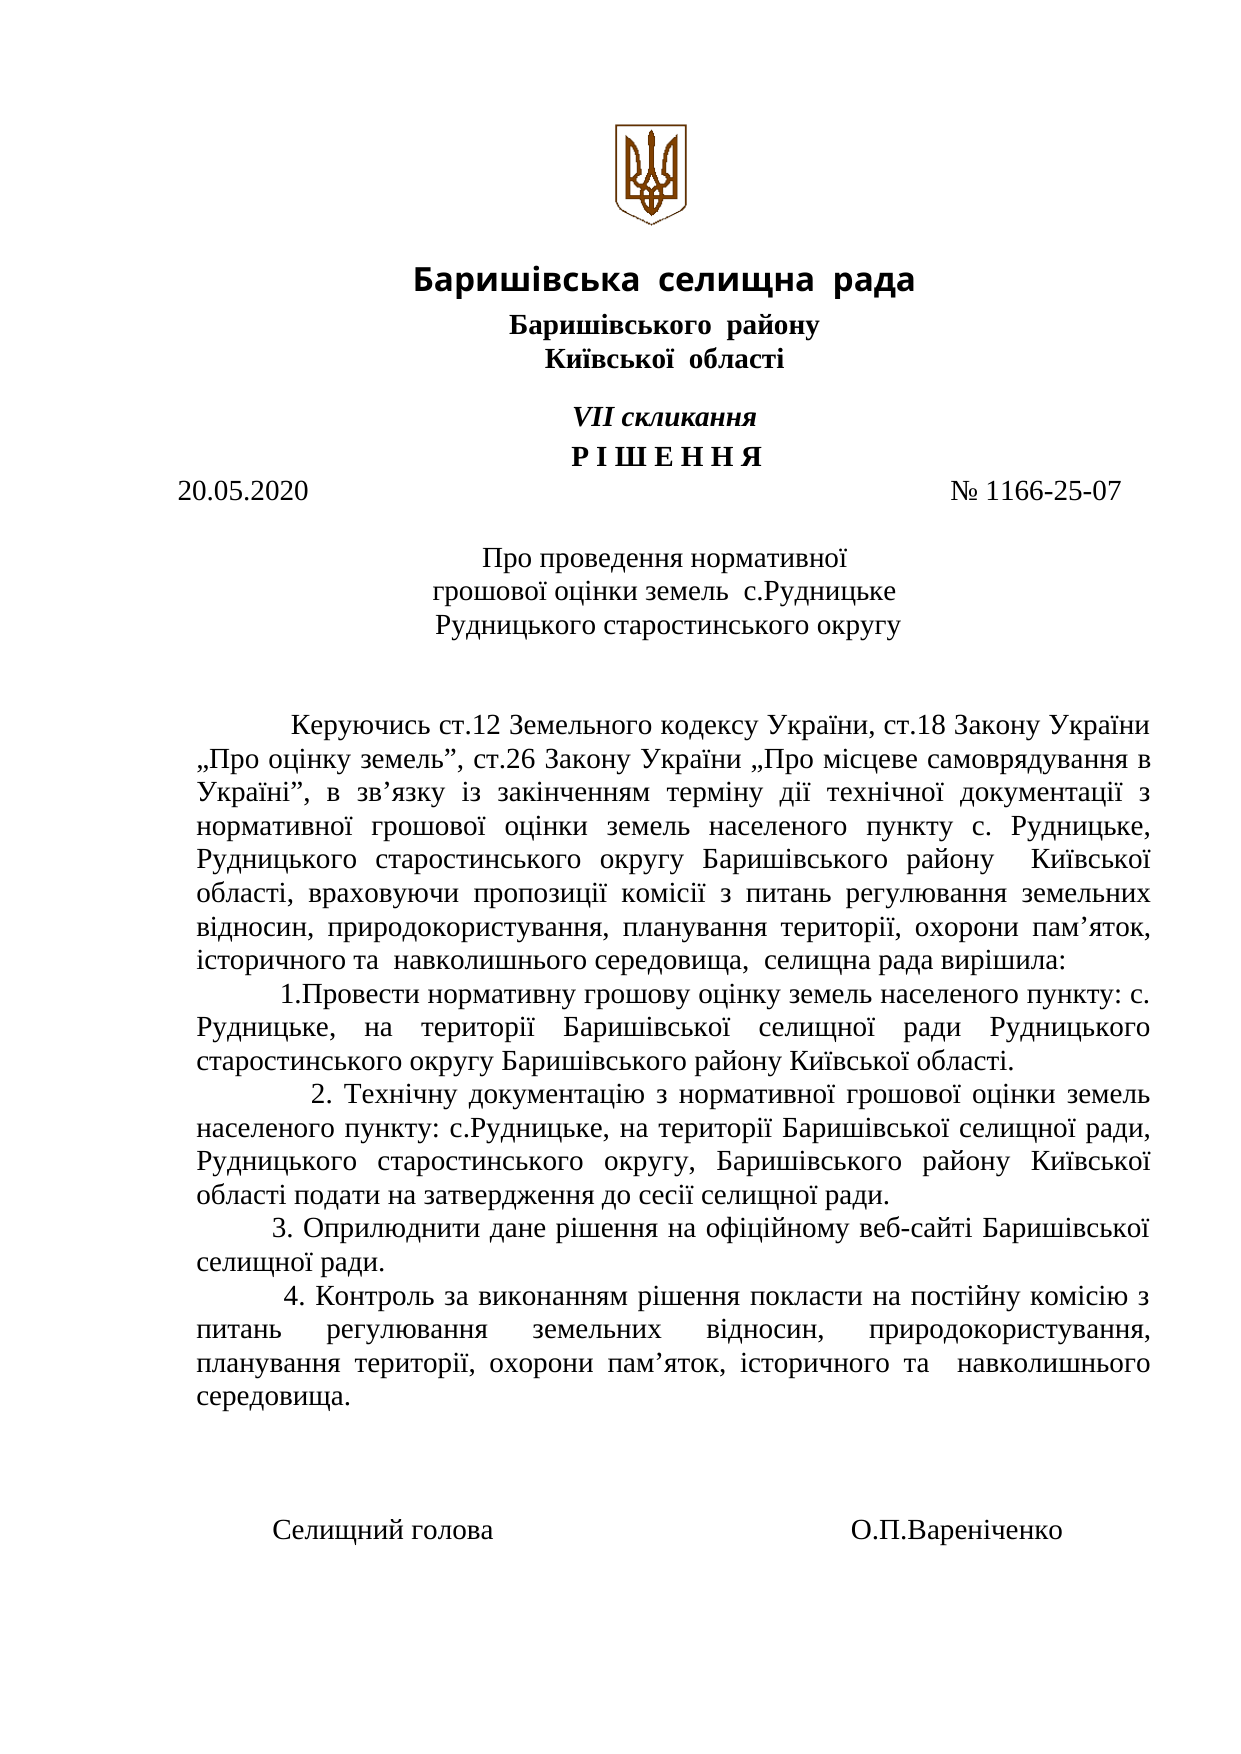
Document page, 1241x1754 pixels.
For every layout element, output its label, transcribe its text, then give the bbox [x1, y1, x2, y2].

text Київської області [177, 341, 1152, 374]
text Про проведення нормативної [177, 540, 1152, 573]
text грошової оцінки земель с.Рудницьке [177, 573, 1152, 607]
text 2. Технічну документацію з нормативної грошової оцінки земель населеного пункту: с.Рудницьке, на території Баришівської селищної ради, Рудницького старостинського округу, Баришівського району Київської області подати на затвердження до сесії селищної ради. [177, 1076, 1152, 1211]
text Рудницького старостинського округу [177, 607, 1152, 640]
text 4. Контроль за виконанням рішення покласти на постійну комісію з питань регулювання земельних відносин, природокористування, планування території, охорони пам’яток, історичного та навколишнього середовища. [177, 1278, 1152, 1412]
text Баришівська селищна рада [177, 256, 1152, 301]
text Р І Ш Е Н Н Я 20.05.2020 № 1166-25-07 [177, 439, 1152, 506]
picture [608, 118, 694, 231]
text 1.Провести нормативну грошову оцінку земель населеного пункту: с. Рудницьке, на території Баришівської селищної ради Рудницького старостинського округу Баришівського району Київської області. [177, 976, 1152, 1076]
text 3. Оприлюднити дане рішення на офіційному веб-сайті Баришівської селищної ради. [177, 1211, 1152, 1278]
text Керуючись ст.12 Земельного кодексу України, ст.18 Закону України „Про оцінку земель”, ст.26 Закону України „Про місцеве самоврядування в Україні”, в зв’язку із закінченням терміну дії технічної документації з нормативної грошової оцінки земель населеного пункту с. Рудницьке, Рудницького старостинського округу Баришівського району Київської області, враховуючи пропозиції комісії з питань регулювання земельних відносин, природокористування, планування території, охорони пам’яток, історичного та навколишнього середовища, селищна рада вирішила: [177, 707, 1152, 976]
text Селищний голова О.П.Вареніченко [177, 1512, 1152, 1546]
text VII скликання [177, 399, 1152, 433]
text Баришівського району [177, 307, 1152, 341]
